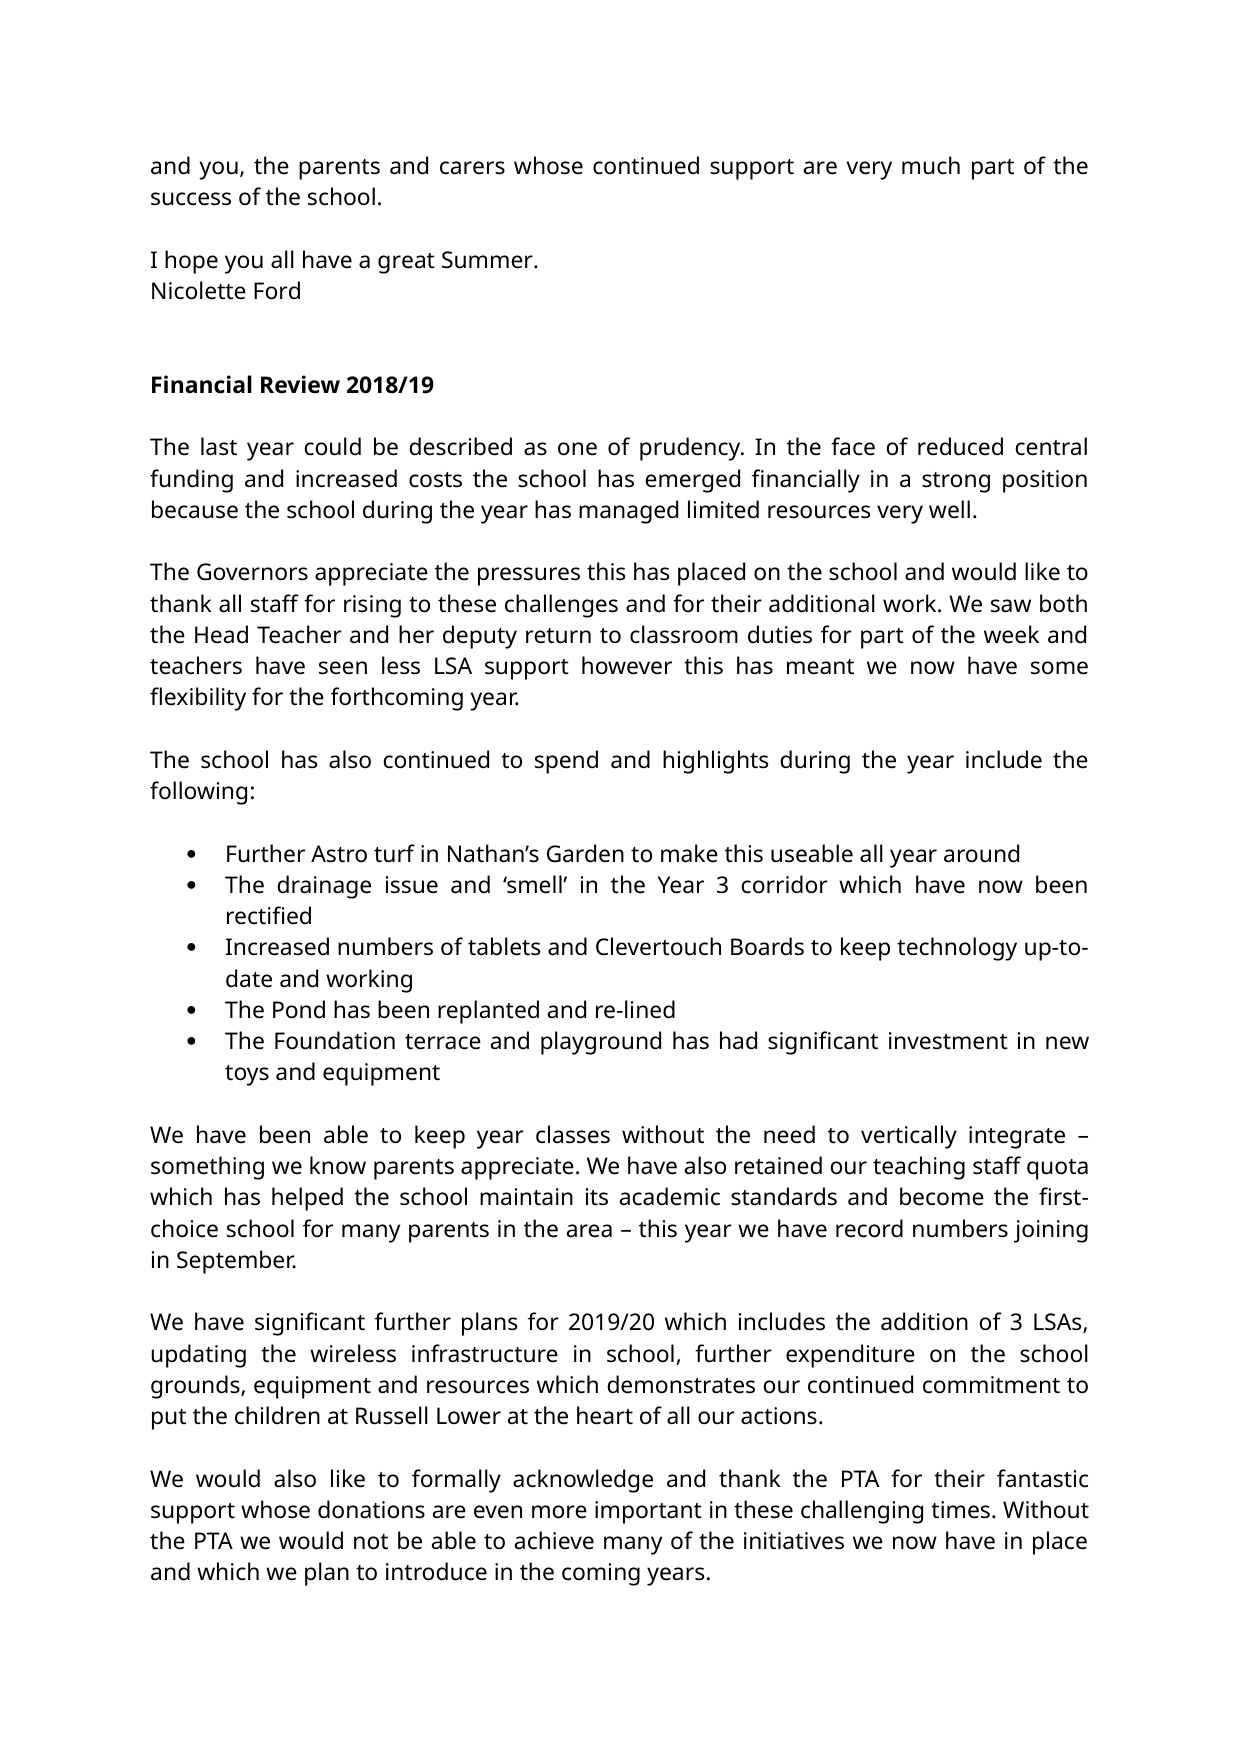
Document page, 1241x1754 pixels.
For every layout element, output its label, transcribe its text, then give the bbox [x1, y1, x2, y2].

text We would also like to formally acknowledge and thank the PTA for their fantastic support whose donations are even more important in these challenging times. Without the PTA we would not be able to achieve many of the initiatives we now have in place and which we plan to introduce in the coming years. [150, 1462, 1090, 1587]
list The Pond has been replanted and re-lined [187, 994, 1090, 1025]
text The school has also continued to spend and highlights during the year include the following: [150, 744, 1090, 806]
text We have significant further plans for 2019/20 which includes the addition of 3 LSAs, updating the wireless infrastructure in school, further expenditure on the school grounds, equipment and resources which demonstrates our continued commitment to put the children at Russell Lower at the heart of all our actions. [150, 1306, 1090, 1431]
text The Governors appreciate the pressures this has placed on the school and would like to thank all staff for rising to these challenges and for their additional work. We saw both the Head Teacher and her deputy return to classroom duties for part of the week and teachers have seen less LSA support however this has meant we now have some flexibility for the forthcoming year. [150, 556, 1090, 712]
text Nicolette Ford [150, 275, 1090, 306]
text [150, 150, 1090, 212]
text We have been able to keep year classes without the need to vertically integrate – something we know parents appreciate. We have also retained our teaching staff quota which has helped the school maintain its academic standards and become the first-choice school for many parents in the area – this year we have record numbers joining in September. [150, 1119, 1090, 1275]
list The drainage issue and ‘smell’ in the Year 3 corridor which have now been rectified [187, 869, 1090, 931]
text I hope you all have a great Summer. [150, 244, 1090, 275]
list Further Astro turf in Nathan’s Garden to make this useable all year around [187, 837, 1090, 869]
list Increased numbers of tablets and Clevertouch Boards to keep technology up-to-date and working [187, 931, 1090, 994]
list The Foundation terrace and playground has had significant investment in new toys and equipment [187, 1025, 1090, 1087]
text The last year could be described as one of prudency. In the face of reduced central funding and increased costs the school has emerged financially in a strong position because the school during the year has managed limited resources very well. [150, 431, 1090, 525]
text Financial Review 2018/19 [150, 369, 1090, 400]
